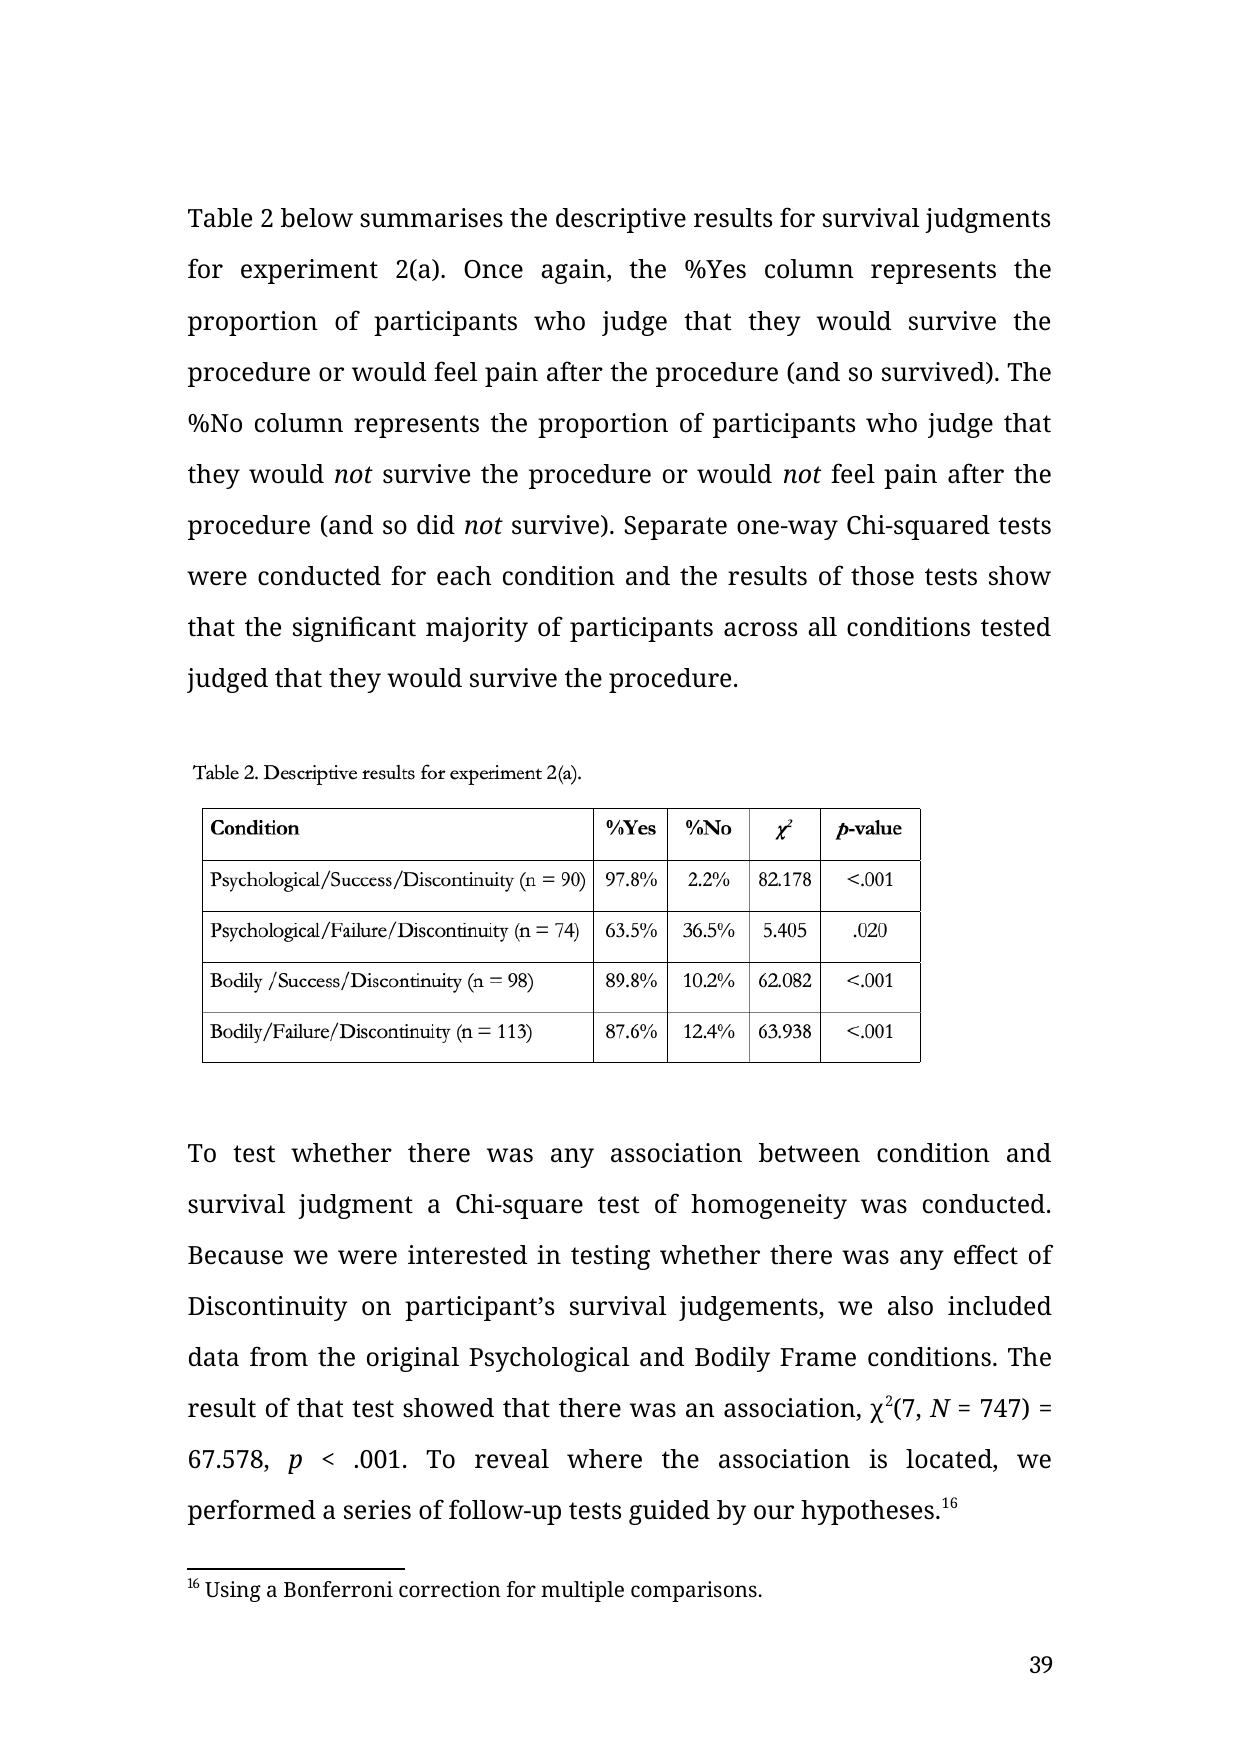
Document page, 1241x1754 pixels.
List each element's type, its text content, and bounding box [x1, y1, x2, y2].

text To test whether there was any association between condition and survival judgment a Chi-square test of homogeneity was conducted. Because we were interested in testing whether there was any effect of Discontinuity on participant’s survival judgements, we also included data from the original Psychological and Bodily Frame conditions. The result of that test showed that there was an association, χ2(7, N = 747) = 67.578, p < .001. To reveal where the association is located, we performed a series of follow-up tests guided by our hypotheses. [187, 1135, 1053, 1527]
picture [187, 745, 1053, 1102]
text Table 2 below summarises the descriptive results for survival judgments for experiment 2(a). Once again, the %Yes column represents the proportion of participants who judge that they would survive the procedure or would feel pain after the procedure (and so survived). The %No column represents the proportion of participants who judge that they would not survive the procedure or would not feel pain after the procedure (and so did not survive). Separate one-way Chi-squared tests were conducted for each condition and the results of those tests show that the significant majority of participants across all conditions tested judged that they would survive the procedure. [187, 201, 1053, 694]
